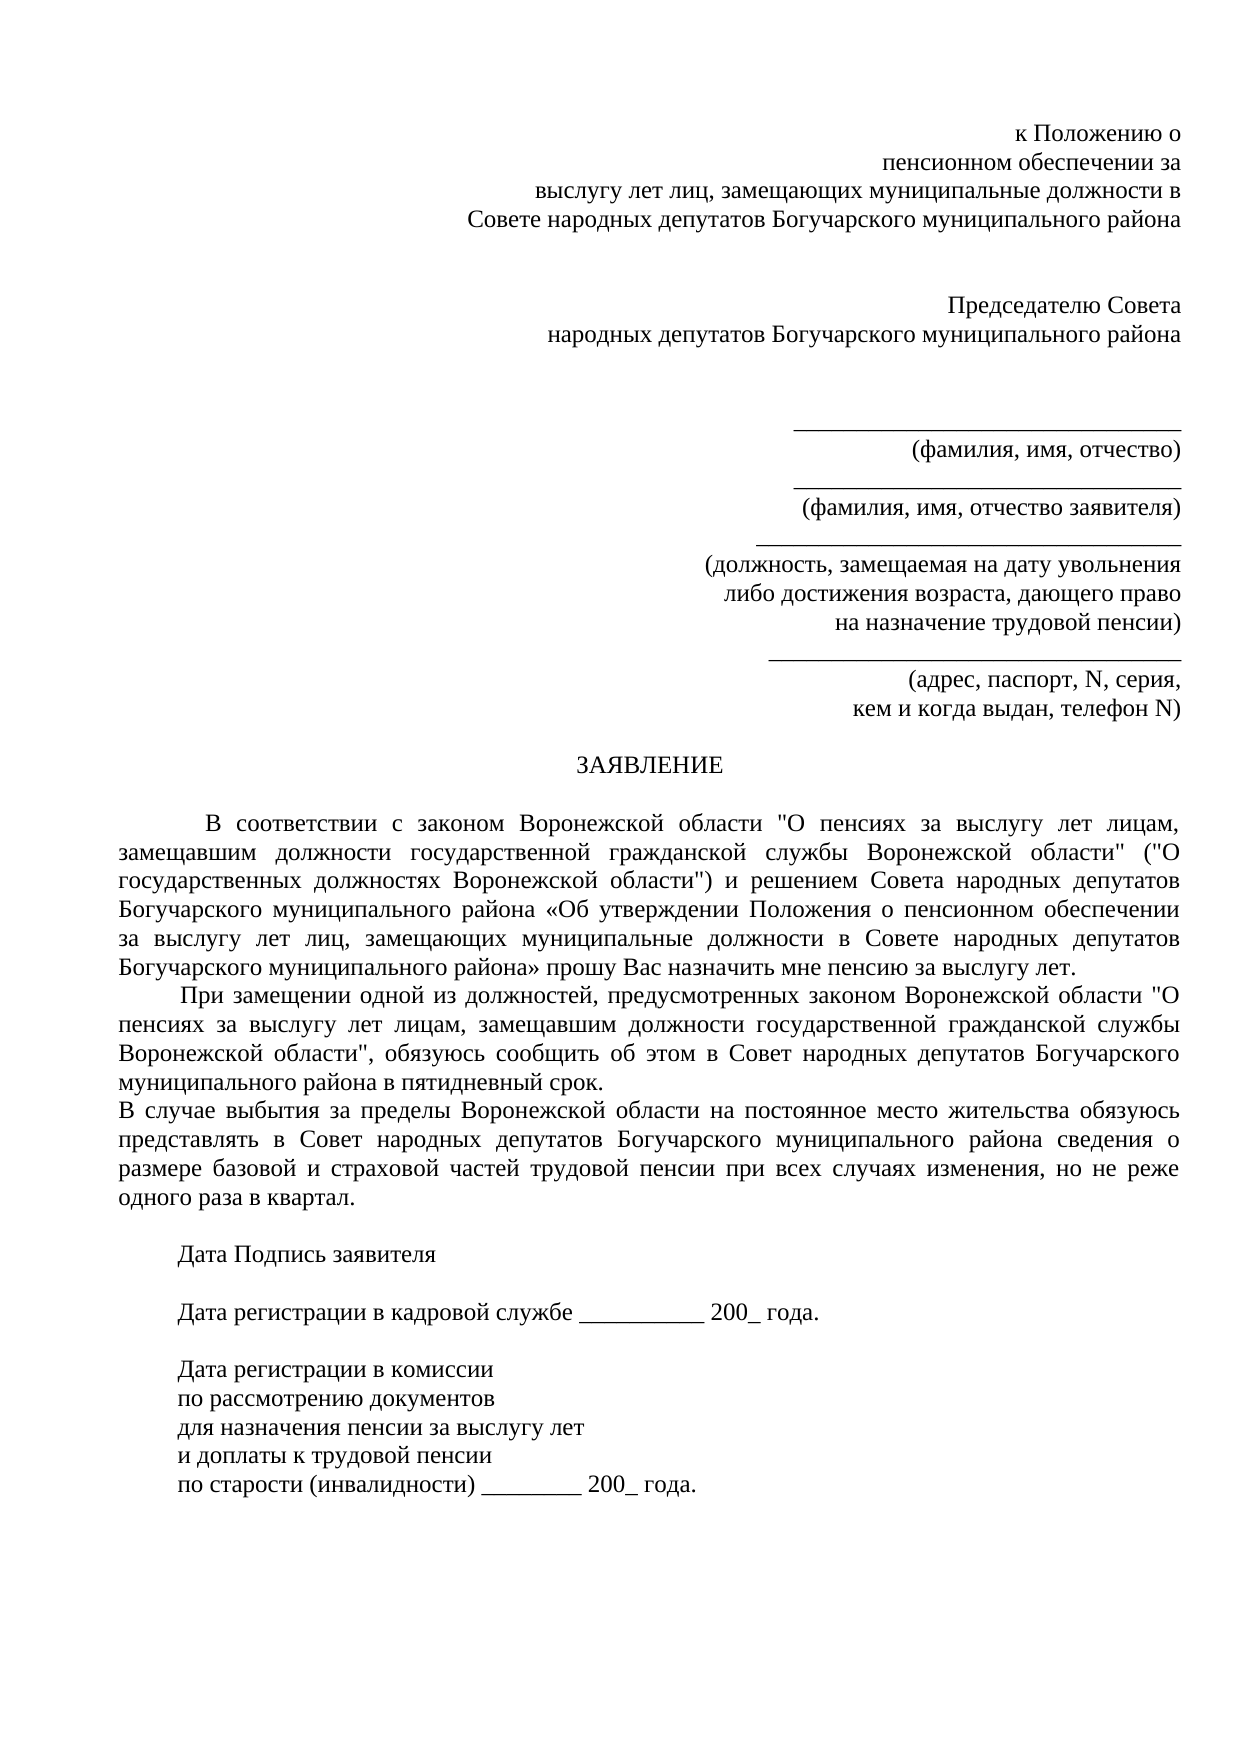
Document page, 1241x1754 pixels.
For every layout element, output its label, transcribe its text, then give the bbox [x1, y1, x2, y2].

text к Положению о [118, 118, 1181, 147]
text по старости (инвалидности) ________ 200_ года. [118, 1469, 1181, 1498]
text (адрес, паспорт, N, серия, [118, 664, 1181, 693]
text пенсионном обеспечении за [118, 147, 1181, 176]
text ЗАЯВЛЕНИЕ [118, 751, 1181, 779]
text (фамилия, имя, отчество заявителя) [118, 492, 1181, 521]
text Председателю Совета [118, 291, 1181, 319]
text на назначение трудовой пенсии) [118, 607, 1181, 636]
text _______________________________ [118, 463, 1181, 492]
text народных депутатов Богучарского муниципального района [118, 319, 1181, 348]
text для назначения пенсии за выслугу лет [118, 1412, 1181, 1441]
text __________________________________ [118, 521, 1181, 549]
text В соответствии с законом Воронежской области "О пенсиях за выслугу лет лицам, замещавшим должности государственной гражданской службы Воронежской области" ("О государственных должностях Воронежской области") и решением Совета народных депутатов Богучарского муниципального района «Об утверждении Положения о пенсионном обеспечении за выслугу лет лиц, замещающих муниципальные должности в Совете народных депутатов Богучарского муниципального района» прошу Вас назначить мне пенсию за выслугу лет. [118, 808, 1181, 981]
text выслугу лет лиц, замещающих муниципальные должности в [118, 176, 1181, 204]
text Дата регистрации в кадровой службе __________ 200_ года. [118, 1297, 1181, 1326]
text по рассмотрению документов [118, 1383, 1181, 1412]
text (должность, замещаемая на дату увольнения [118, 549, 1181, 578]
text кем и когда выдан, телефон N) [118, 693, 1181, 722]
text _________________________________ [118, 636, 1181, 664]
text Дата регистрации в комиссии [118, 1354, 1181, 1383]
text (фамилия, имя, отчество) [118, 434, 1181, 463]
text В случае выбытия за пределы Воронежской области на постоянное место жительства обязуюсь представлять в Совет народных депутатов Богучарского муниципального района сведения о размере базовой и страховой частей трудовой пенсии при всех случаях изменения, но не реже одного раза в квартал. [118, 1096, 1181, 1211]
text Совете народных депутатов Богучарского муниципального района [118, 204, 1181, 233]
text и доплаты к трудовой пенсии [118, 1441, 1181, 1469]
text _______________________________ [118, 406, 1181, 434]
text Дата Подпись заявителя [118, 1239, 1181, 1268]
text либо достижения возраста, дающего право [118, 578, 1181, 607]
text При замещении одной из должностей, предусмотренных законом Воронежской области "О пенсиях за выслугу лет лицам, замещавшим должности государственной гражданской службы Воронежской области", обязуюсь сообщить об этом в Совет народных депутатов Богучарского муниципального района в пятидневный срок. [118, 981, 1181, 1096]
